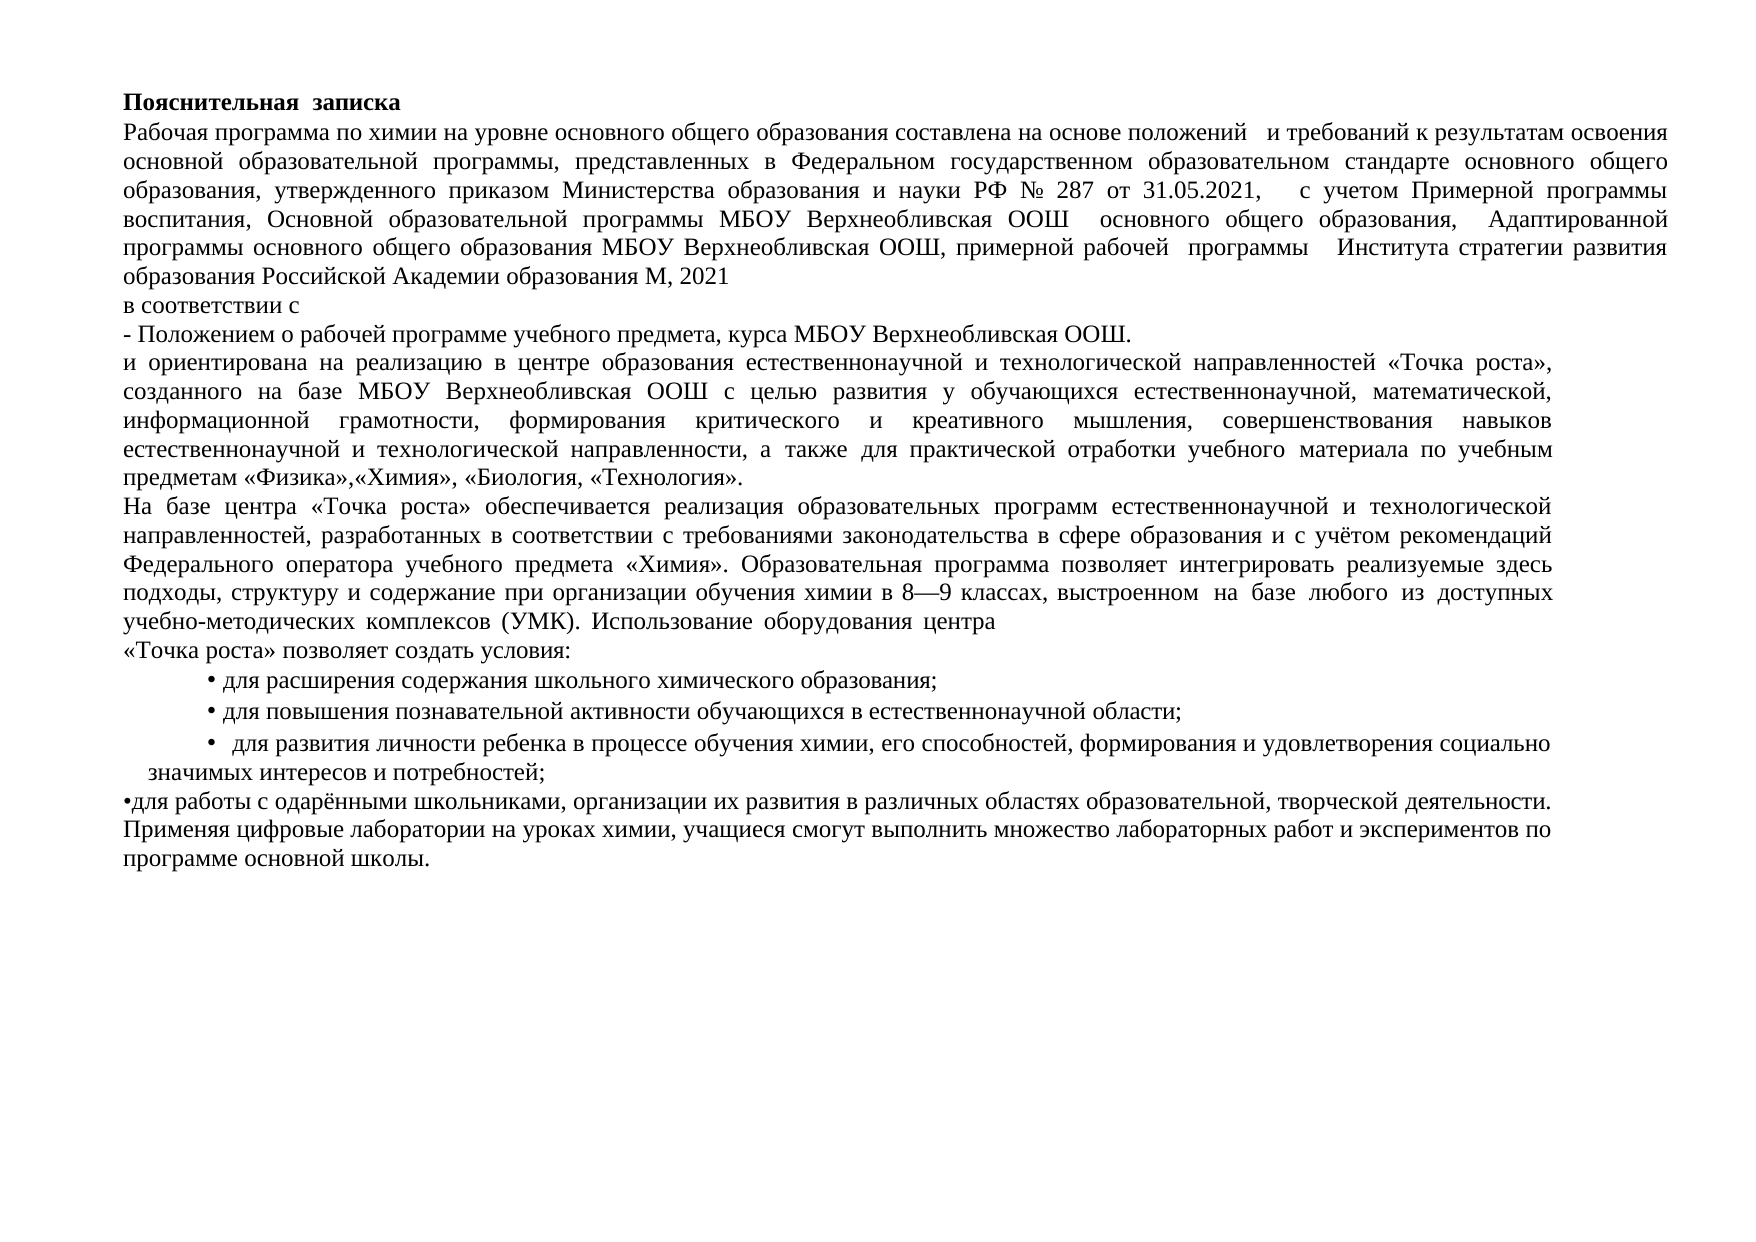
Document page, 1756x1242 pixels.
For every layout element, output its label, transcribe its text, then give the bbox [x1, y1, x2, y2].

text в соответствии с [123, 290, 1669, 319]
text Применяя цифровые лаборатории на уроках химии, учащиеся смогут выполнить множество лабораторных работ и экспериментов по программе основной школы. [123, 814, 1552, 872]
text На базе центра «Точка роста» обеспечивается реализация образовательных программ естественнонаучной и технологической направленностей, разработанных в соответствии с требованиями законодательства в сфере образования и с учётом рекомендаций Федерального оператора учебного предмета «Химия». Образовательная программа позволяет интегрировать реализуемые здесь подходы, структуру и содержание при организации обучения химии в 8―9 классах, выстроенном на базе любого из доступных учебно-методических комплексов (УМК). Использование оборудования центра [123, 491, 1553, 635]
text - Положением о рабочей программе учебного предмета, курса МБОУ Верхнеобливская ООШ. [123, 319, 1669, 347]
list для повышения познавательной активности обучающихся в естественнонаучной области; [207, 695, 1669, 726]
text Пояснительная записка [123, 84, 1669, 117]
text и ориентирована на реализацию в центре образования естественнонаучной и технологической направленностей «Точка роста», созданного на базе МБОУ Верхнеобливская ООШ с целью развития у обучающихся естественнонаучной, математической, информационной грамотности, формирования критического и креативного мышления, совершенствования навыков естественнонаучной и технологической направленности, а также для практической отработки учебного материала по учебным предметам «Физика»,«Химия», «Биология, «Технология». [123, 347, 1553, 491]
list для развития личности ребенка в процессе обучения химии, его способностей, формирования и удовлетворения социально значимых интересов и потребностей; [148, 726, 1553, 786]
text Рабочая программа по химии на уровне основного общего образования составлена на основе положений и требований к результатам освоения основной образовательной программы, представленных в Федеральном государственном образовательном стандарте основного общего образования, утвержденного приказом Министерства образования и науки РФ № 287 от 31.05.2021, с учетом Примерной программы воспитания, Основной образовательной программы МБОУ Верхнеобливская ООШ основного общего образования, Адаптированной программы основного общего образования МБОУ Верхнеобливская ООШ, примерной рабочей программы Института стратегии развития образования Российской Академии образования М, 2021 [123, 117, 1669, 290]
list для расширения содержания школьного химического образования; [207, 664, 1669, 695]
text «Точка роста» позволяет создать условия: [123, 635, 1669, 664]
text •для работы с одарёнными школьниками, организации их развития в различных областях образовательной, творческой деятельности. [123, 786, 1552, 814]
